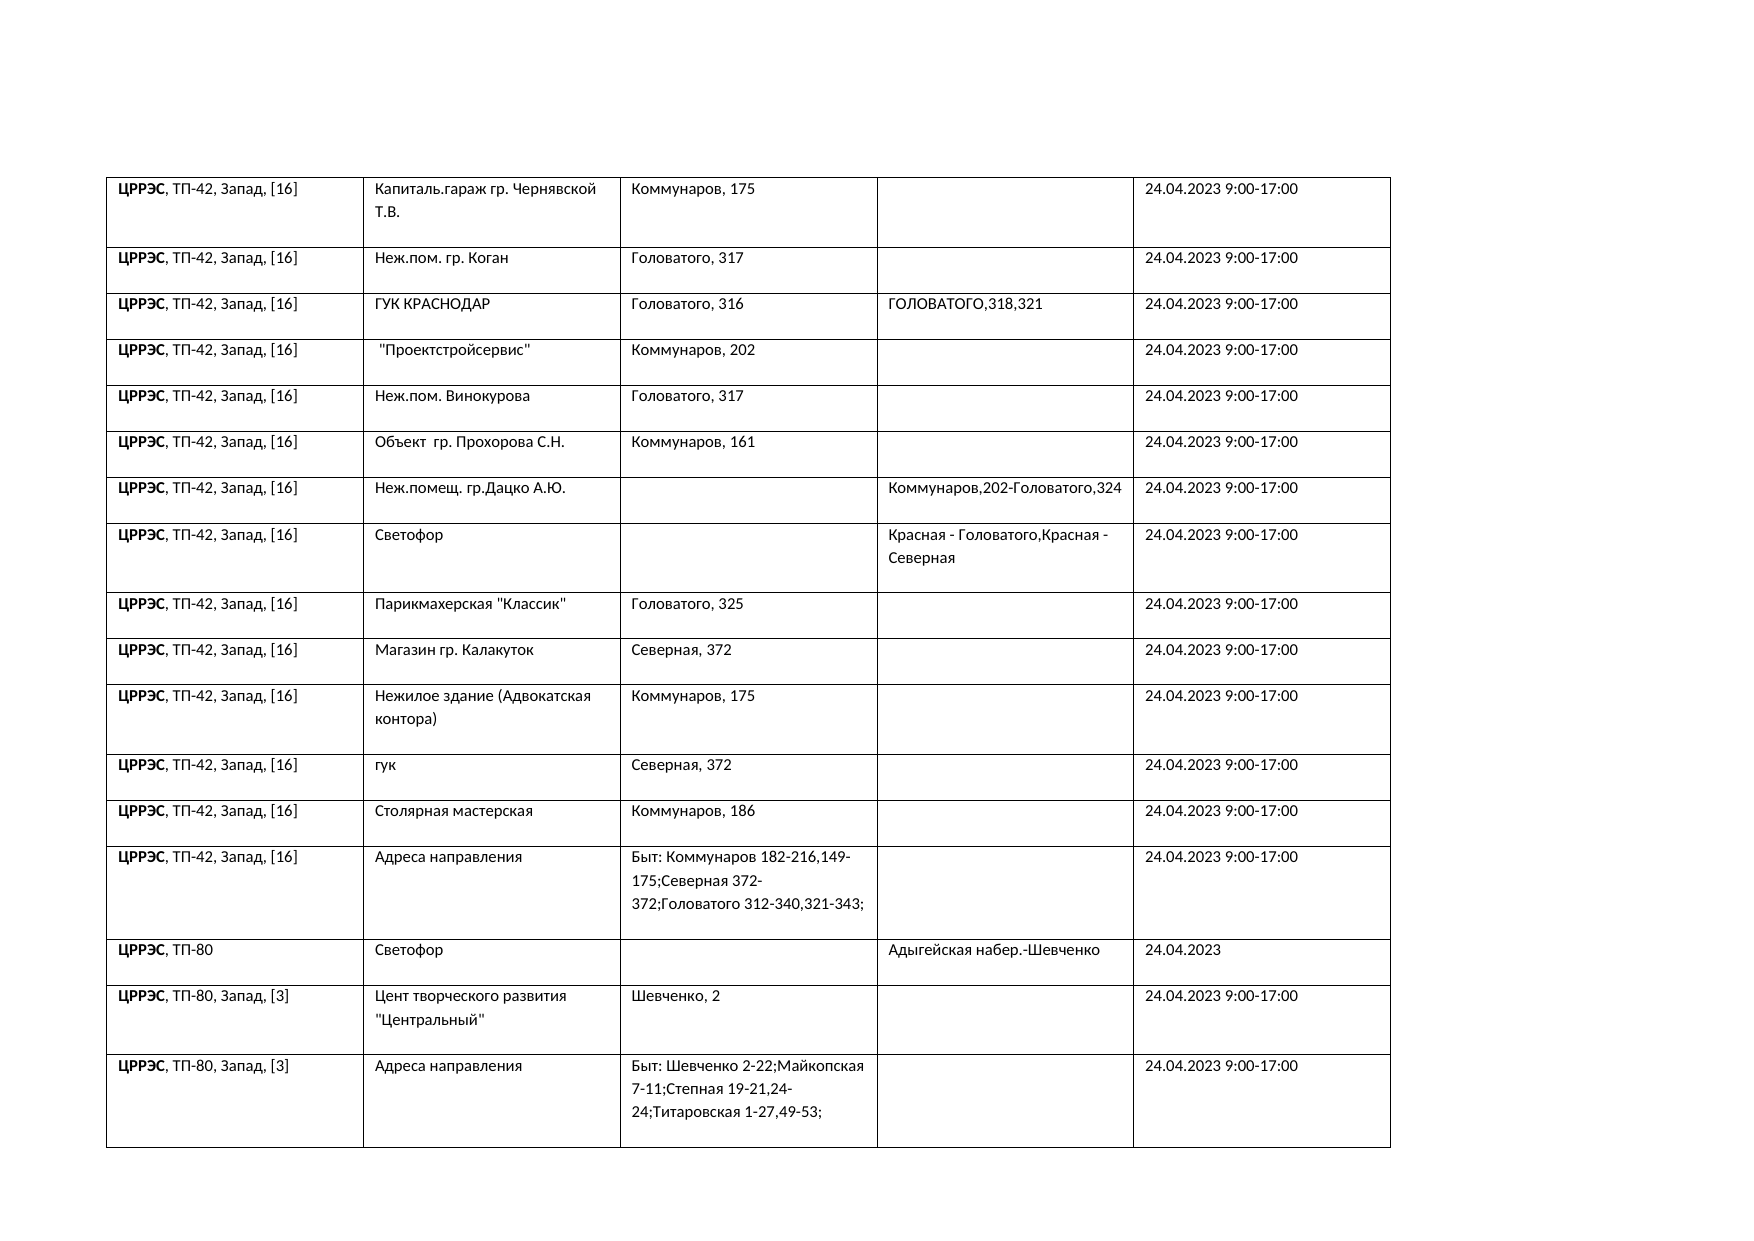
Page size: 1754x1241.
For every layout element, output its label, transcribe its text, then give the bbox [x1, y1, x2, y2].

table_cell 24.04.2023 9:00-17:00 [1134, 755, 1390, 800]
table_cell ЦРРЭС, ТП-42, Запад, [16] [107, 755, 363, 800]
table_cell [1134, 178, 1390, 247]
table_cell 24.04.2023 9:00-17:00 [1134, 248, 1390, 293]
table_cell Магазин гр. Калакуток [364, 639, 620, 684]
table_cell Коммунаров, 161 [621, 432, 877, 477]
table_cell ЦРРЭС, ТП-42, Запад, [16] [107, 294, 363, 339]
table_cell ЦРРЭС, ТП-42, Запад, [16] [107, 593, 363, 638]
table_cell ЦРРЭС, ТП-42, Запад, [16] [107, 248, 363, 293]
table_cell Быт: Шевченко 2-22;Майкопская 7-11;Степная 19-21,24-24;Титаровская 1-27,49-53; [621, 1055, 877, 1147]
table_cell Коммунаров, 175 [621, 685, 877, 754]
table_cell [878, 755, 1133, 800]
table_cell ЦРРЭС, ТП-42, Запад, [16] [107, 386, 363, 431]
table_cell ЦРРЭС, ТП-42, Запад, [16] [107, 478, 363, 523]
table_cell 24.04.2023 9:00-17:00 [1134, 801, 1390, 846]
table_cell ЦРРЭС, ТП-42, Запад, [16] [107, 524, 363, 592]
table_cell ЦРРЭС, ТП-80, Запад, [3] [107, 986, 363, 1054]
table_cell ЦРРЭС, ТП-42, Запад, [16] [107, 801, 363, 846]
table_cell [878, 1055, 1133, 1147]
table_cell Столярная мастерская [364, 801, 620, 846]
table_cell [878, 847, 1133, 938]
table_cell гук [364, 755, 620, 800]
table_cell Головатого, 317 [621, 386, 877, 431]
table_cell 24.04.2023 9:00-17:00 [1134, 847, 1390, 938]
table_cell Головатого, 316 [621, 294, 877, 339]
table_cell Неж.пом. Винокурова [364, 386, 620, 431]
table_cell Светофор [364, 940, 620, 984]
table_cell ЦРРЭС, ТП-80, Запад, [3] [107, 1055, 363, 1147]
table_cell [878, 340, 1133, 385]
table_cell 24.04.2023 9:00-17:00 [1134, 432, 1390, 477]
table_cell Неж.пом. гр. Коган [364, 248, 620, 293]
table_cell [878, 639, 1133, 684]
table_cell 24.04.2023 9:00-17:00 [1134, 524, 1390, 592]
table_cell 24.04.2023 9:00-17:00 [1134, 294, 1390, 339]
table_cell ЦРРЭС, ТП-42, Запад, [16] [107, 340, 363, 385]
table_cell [878, 685, 1133, 754]
table_cell Быт: Коммунаров 182-216,149-175;Северная 372-372;Головатого 312-340,321-343; [621, 847, 877, 938]
table_cell [878, 386, 1133, 431]
table_cell Светофор [364, 524, 620, 592]
table_cell Коммунаров, 186 [621, 801, 877, 846]
table_cell ЦРРЭС, ТП-42, Запад, [16] [107, 847, 363, 938]
table_cell Капиталь.гараж гр. Чернявской Т.В. [364, 178, 620, 247]
table_cell [878, 248, 1133, 293]
table_cell Объект гр. Прохорова С.Н. [364, 432, 620, 477]
table_cell Коммунаров, 202 [621, 340, 877, 385]
table_cell Нежилое здание (Адвокатская контора) [364, 685, 620, 754]
table_cell [878, 432, 1133, 477]
table_cell "Проектстройсервис" [364, 340, 620, 385]
table_cell 24.04.2023 9:00-17:00 [1134, 340, 1390, 385]
table_cell ЦРРЭС, ТП-42, Запад, [16] [107, 432, 363, 477]
table_cell [878, 593, 1133, 638]
table_cell 24.04.2023 9:00-17:00 [1134, 685, 1390, 754]
table_cell 24.04.2023 9:00-17:00 [1134, 386, 1390, 431]
table_cell Шевченко, 2 [621, 986, 877, 1054]
table_cell ЦРРЭС, ТП-42, Запад, [16] [107, 685, 363, 754]
table_cell Северная, 372 [621, 755, 877, 800]
table_cell [621, 524, 877, 592]
table_cell Красная - Головатого,Красная - Северная [878, 524, 1133, 592]
table_cell Головатого, 317 [621, 248, 877, 293]
table_cell Северная, 372 [621, 639, 877, 684]
table_cell [878, 178, 1133, 247]
table_cell Коммунаров,202-Головатого,324 [878, 478, 1133, 523]
table_cell Цент творческого развития "Центральный" [364, 986, 620, 1054]
table_cell [878, 986, 1133, 1054]
table_cell Адреса направления [364, 1055, 620, 1147]
table_cell Коммунаров, 175 [621, 178, 877, 247]
table_cell Адыгейская набер.-Шевченко [878, 940, 1133, 984]
table_cell [621, 478, 877, 523]
table_cell [878, 801, 1133, 846]
table_cell 24.04.2023 9:00-17:00 [1134, 639, 1390, 684]
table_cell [107, 178, 363, 247]
table_cell ЦРРЭС, ТП-80 [107, 940, 363, 984]
table_cell ЦРРЭС, ТП-42, Запад, [16] [107, 639, 363, 684]
table_cell 24.04.2023 9:00-17:00 [1134, 986, 1390, 1054]
table_cell ГУК КРАСНОДАР [364, 294, 620, 339]
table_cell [1134, 1055, 1390, 1147]
table_cell Головатого, 325 [621, 593, 877, 638]
table_cell Адреса направления [364, 847, 620, 938]
table_cell Неж.помещ. гр.Дацко А.Ю. [364, 478, 620, 523]
table_cell 24.04.2023 9:00-17:00 [1134, 478, 1390, 523]
table_cell Парикмахерская "Классик" [364, 593, 620, 638]
table_cell ГОЛОВАТОГО,318,321 [878, 294, 1133, 339]
table_cell 24.04.2023 [1134, 940, 1390, 984]
table_cell 24.04.2023 9:00-17:00 [1134, 593, 1390, 638]
table_cell [621, 940, 877, 984]
